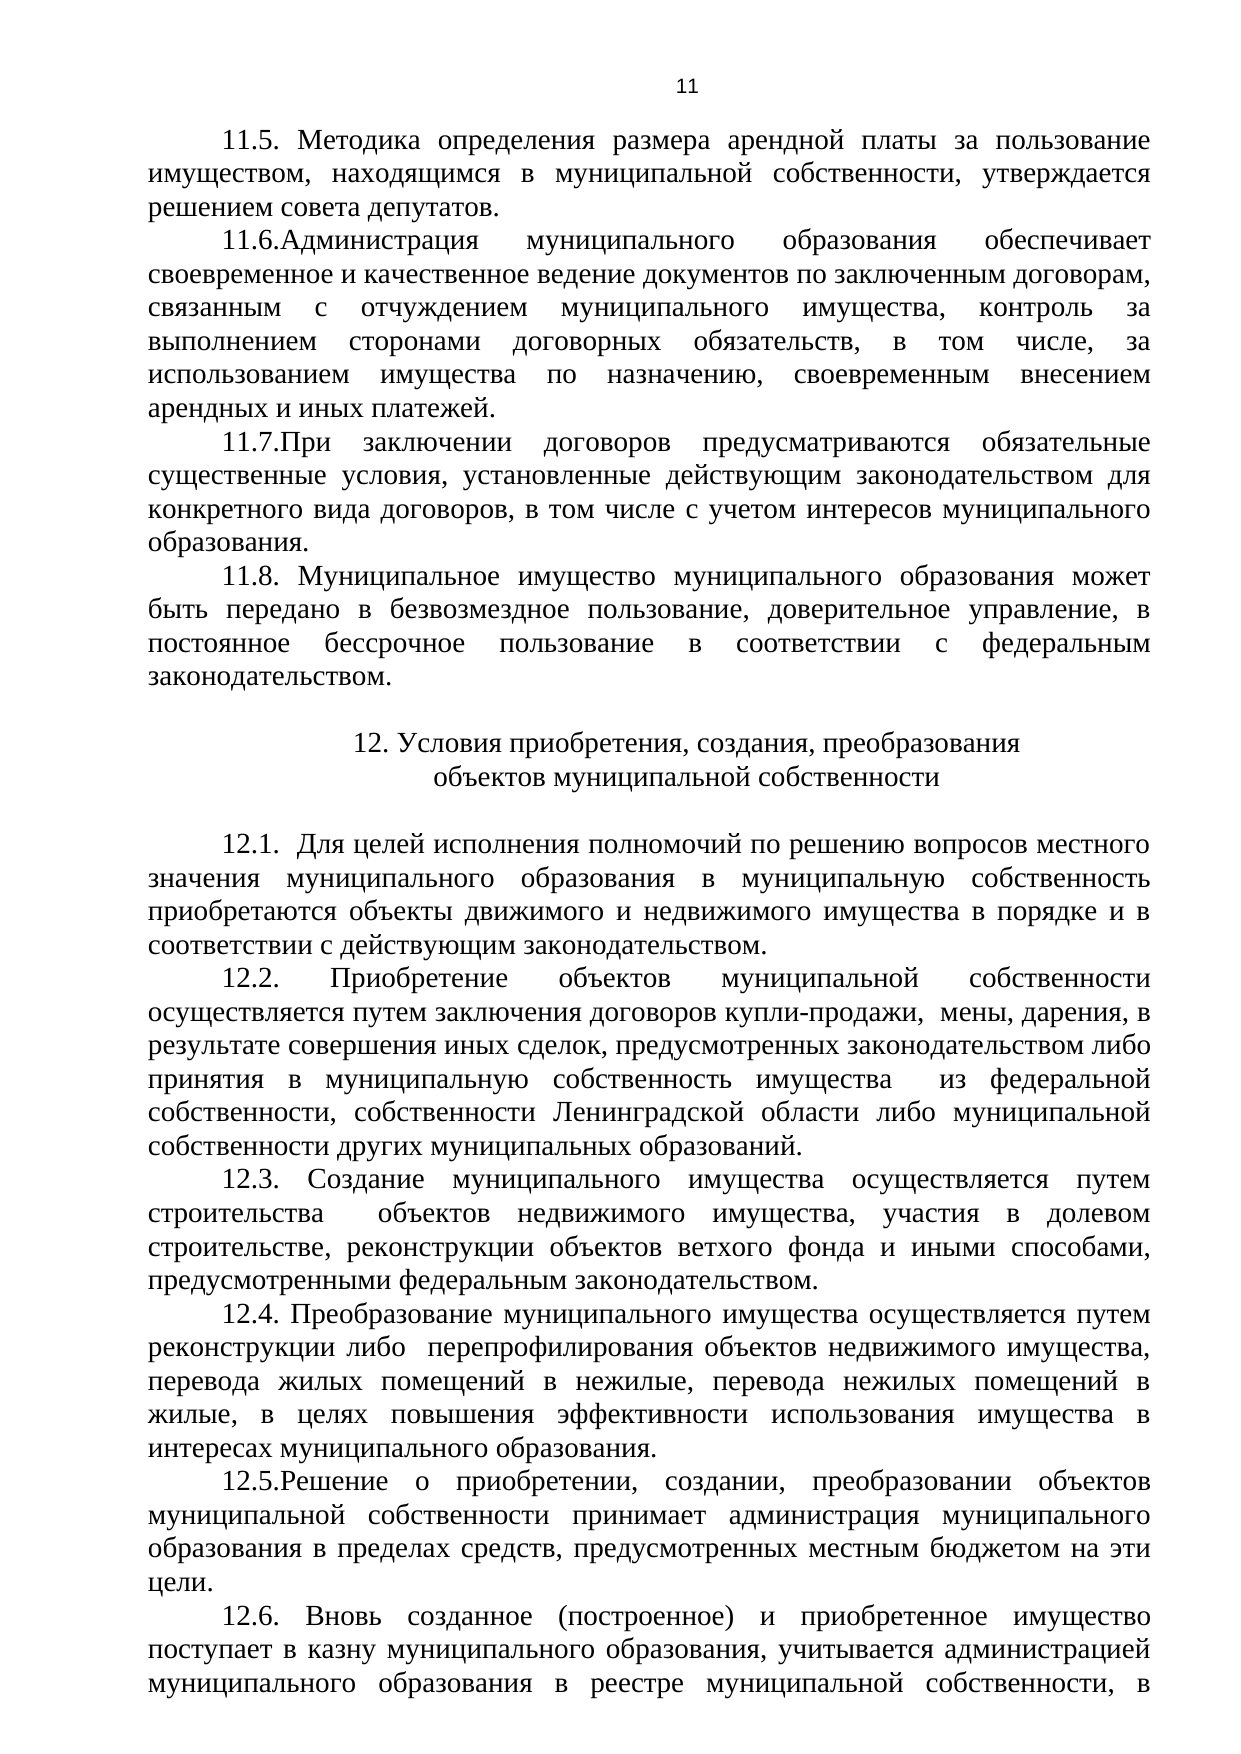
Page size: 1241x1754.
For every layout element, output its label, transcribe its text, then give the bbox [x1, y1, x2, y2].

text 11.7.При заключении договоров предусматриваются обязательные существенные условия, установленные действующим законодательством для конкретного вида договоров, в том числе с учетом интересов муниципального образования. [148, 424, 1152, 558]
text 12. Условия приобретения, создания, преобразования [148, 726, 1152, 759]
text объектов муниципальной собственности [148, 759, 1152, 793]
text 11.6.Администрация муниципального образования обеспечивает своевременное и качественное ведение документов по заключенным договорам, связанным с отчуждением муниципального имущества, контроль за выполнением сторонами договорных обязательств, в том числе, за использованием имущества по назначению, своевременным внесением арендных и иных платежей. [148, 222, 1152, 424]
text 11.5. Методика определения размера арендной платы за пользование имуществом, находящимся в муниципальной собственности, утверждается решением совета депутатов. [148, 122, 1152, 222]
text 12.3. Создание муниципального имущества осуществляется путем строительства объектов недвижимого имущества, участия в долевом строительстве, реконструкции объектов ветхого фонда и иными способами, предусмотренными федеральным законодательством. [148, 1162, 1152, 1296]
text 12.1. Для целей исполнения полномочий по решению вопросов местного значения муниципального образования в муниципальную собственность приобретаются объекты движимого и недвижимого имущества в порядке и в соответствии с действующим законодательством. [148, 826, 1152, 960]
text 12.4. Преобразование муниципального имущества осуществляется путем реконструкции либо перепрофилирования объектов недвижимого имущества, перевода жилых помещений в нежилые, перевода нежилых помещений в жилые, в целях повышения эффективности использования имущества в интересах муниципального образования. [148, 1296, 1152, 1463]
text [148, 1598, 1152, 1698]
text 12.5.Решение о приобретении, создании, преобразовании объектов муниципальной собственности принимает администрация муниципального образования в пределах средств, предусмотренных местным бюджетом на эти цели. [148, 1463, 1152, 1598]
text 12.2. Приобретение объектов муниципальной собственности осуществляется путем заключения договоров купли-продажи, мены, дарения, в результате совершения иных сделок, предусмотренных законодательством либо принятия в муниципальную собственность имущества из федеральной собственности, собственности Ленинградской области либо муниципальной собственности других муниципальных образований. [148, 960, 1152, 1162]
text 11.8. Муниципальное имущество муниципального образования может быть передано в безвозмездное пользование, доверительное управление, в постоянное бессрочное пользование в соответствии с федеральным законодательством. [148, 558, 1152, 692]
